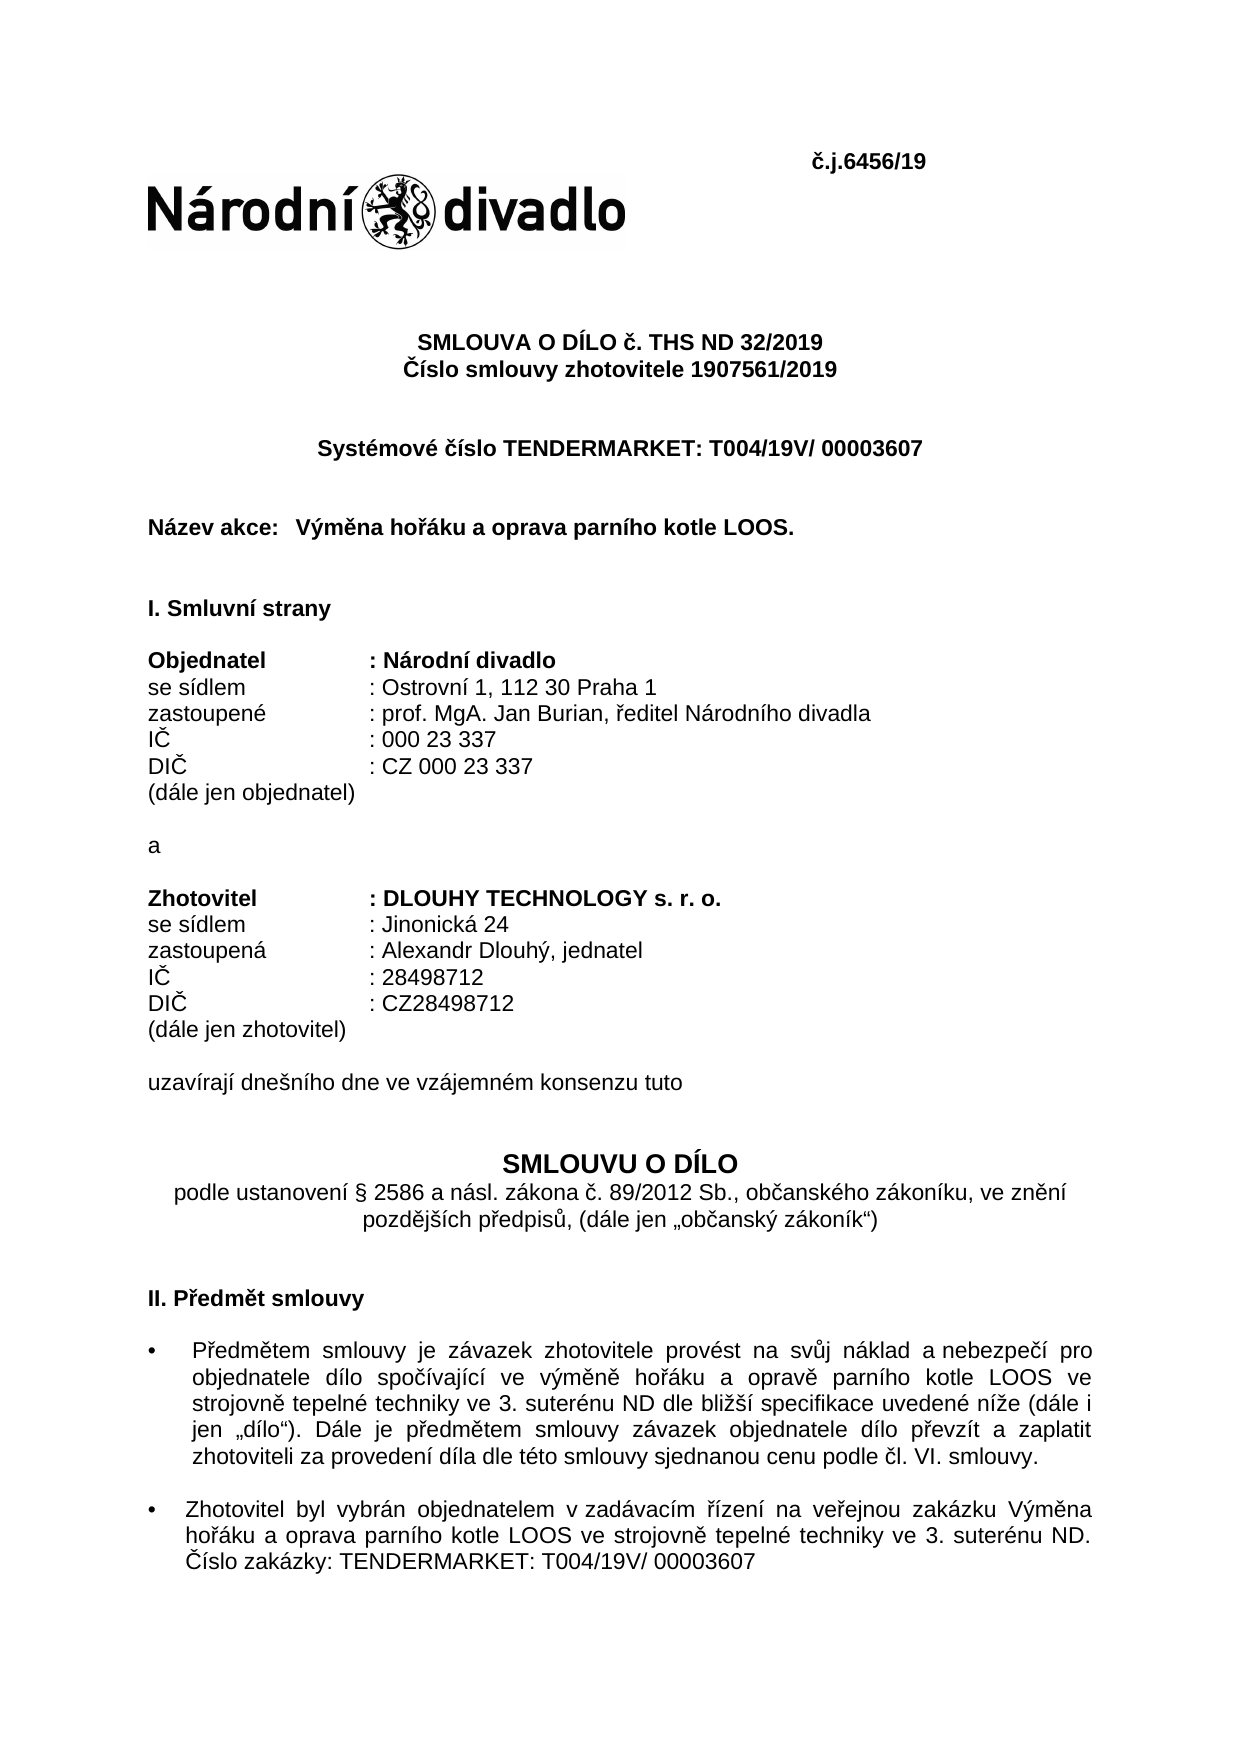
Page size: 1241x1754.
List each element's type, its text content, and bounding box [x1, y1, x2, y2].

text I. Smluvní strany [148, 594, 1093, 621]
text Název akce: Výměna hořáku a oprava parního kotle LOOS. [148, 514, 1093, 540]
text Objednatel : Národní divadlo [148, 647, 1093, 674]
text č.j.6456/19 [148, 148, 1093, 174]
text IČ : 000 23 337 [148, 726, 1093, 753]
text zastoupená : Alexandr Dlouhý, jednatel [148, 937, 1093, 963]
text Systémové číslo TENDERMARKET: T004/19V/ 00003607 [148, 435, 1093, 461]
text Číslo smlouvy zhotovitele 1907561/2019 [148, 356, 1093, 382]
text DIČ : CZ 000 23 337 [148, 753, 1093, 779]
text (dále jen objednatel) [148, 779, 1093, 805]
text IČ : 28498712 [148, 963, 1093, 990]
list Předmětem smlouvy je závazek zhotovitele provést na svůj náklad a nebezpečí pro objednatele dílo spočívající ve výměně hořáku a opravě parního kotle LOOS ve strojovně tepelné techniky ve 3. suterénu ND dle bližší specifikace uvedené níže (dále i jen „dílo“). Dále je předmětem smlouvy závazek objednatele dílo převzít a zaplatit zhotoviteli za provedení díla dle této smlouvy sjednanou cenu podle čl. VI. smlouvy. [148, 1337, 1093, 1469]
list Zhotovitel byl vybrán objednatelem v zadávacím řízení na veřejnou zakázku Výměna hořáku a oprava parního kotle LOOS ve strojovně tepelné techniky ve 3. suterénu ND. Číslo zakázky: TENDERMARKET: T004/19V/ 00003607 [148, 1496, 1093, 1574]
text SMLOUVU O DÍLO [148, 1148, 1093, 1179]
text II. Předmět smlouvy [148, 1285, 1093, 1311]
text se sídlem : Jinonická 24 [148, 911, 1093, 937]
text zastoupené : prof. MgA. Jan Burian, ředitel Národního divadla [148, 700, 1093, 726]
text podle ustanovení § 2586 a násl. zákona č. 89/2012 Sb., občanského zákoníku, ve znění pozdějších předpisů, (dále jen „občanský zákoník“) [148, 1179, 1093, 1232]
text a [148, 832, 1093, 858]
text se sídlem : Ostrovní 1, 112 30 Praha 1 [148, 674, 1093, 700]
text SMLOUVA O DÍLO č. THS ND 32/2019 [148, 329, 1093, 356]
text Zhotovitel : DLOUHY TECHNOLOGY s. r. o. [148, 884, 1093, 911]
picture [147, 173, 627, 251]
text (dále jen zhotovitel) [148, 1016, 1093, 1043]
text uzavírají dnešního dne ve vzájemném konsenzu tuto [148, 1069, 1093, 1095]
text DIČ : CZ28498712 [148, 990, 1093, 1016]
